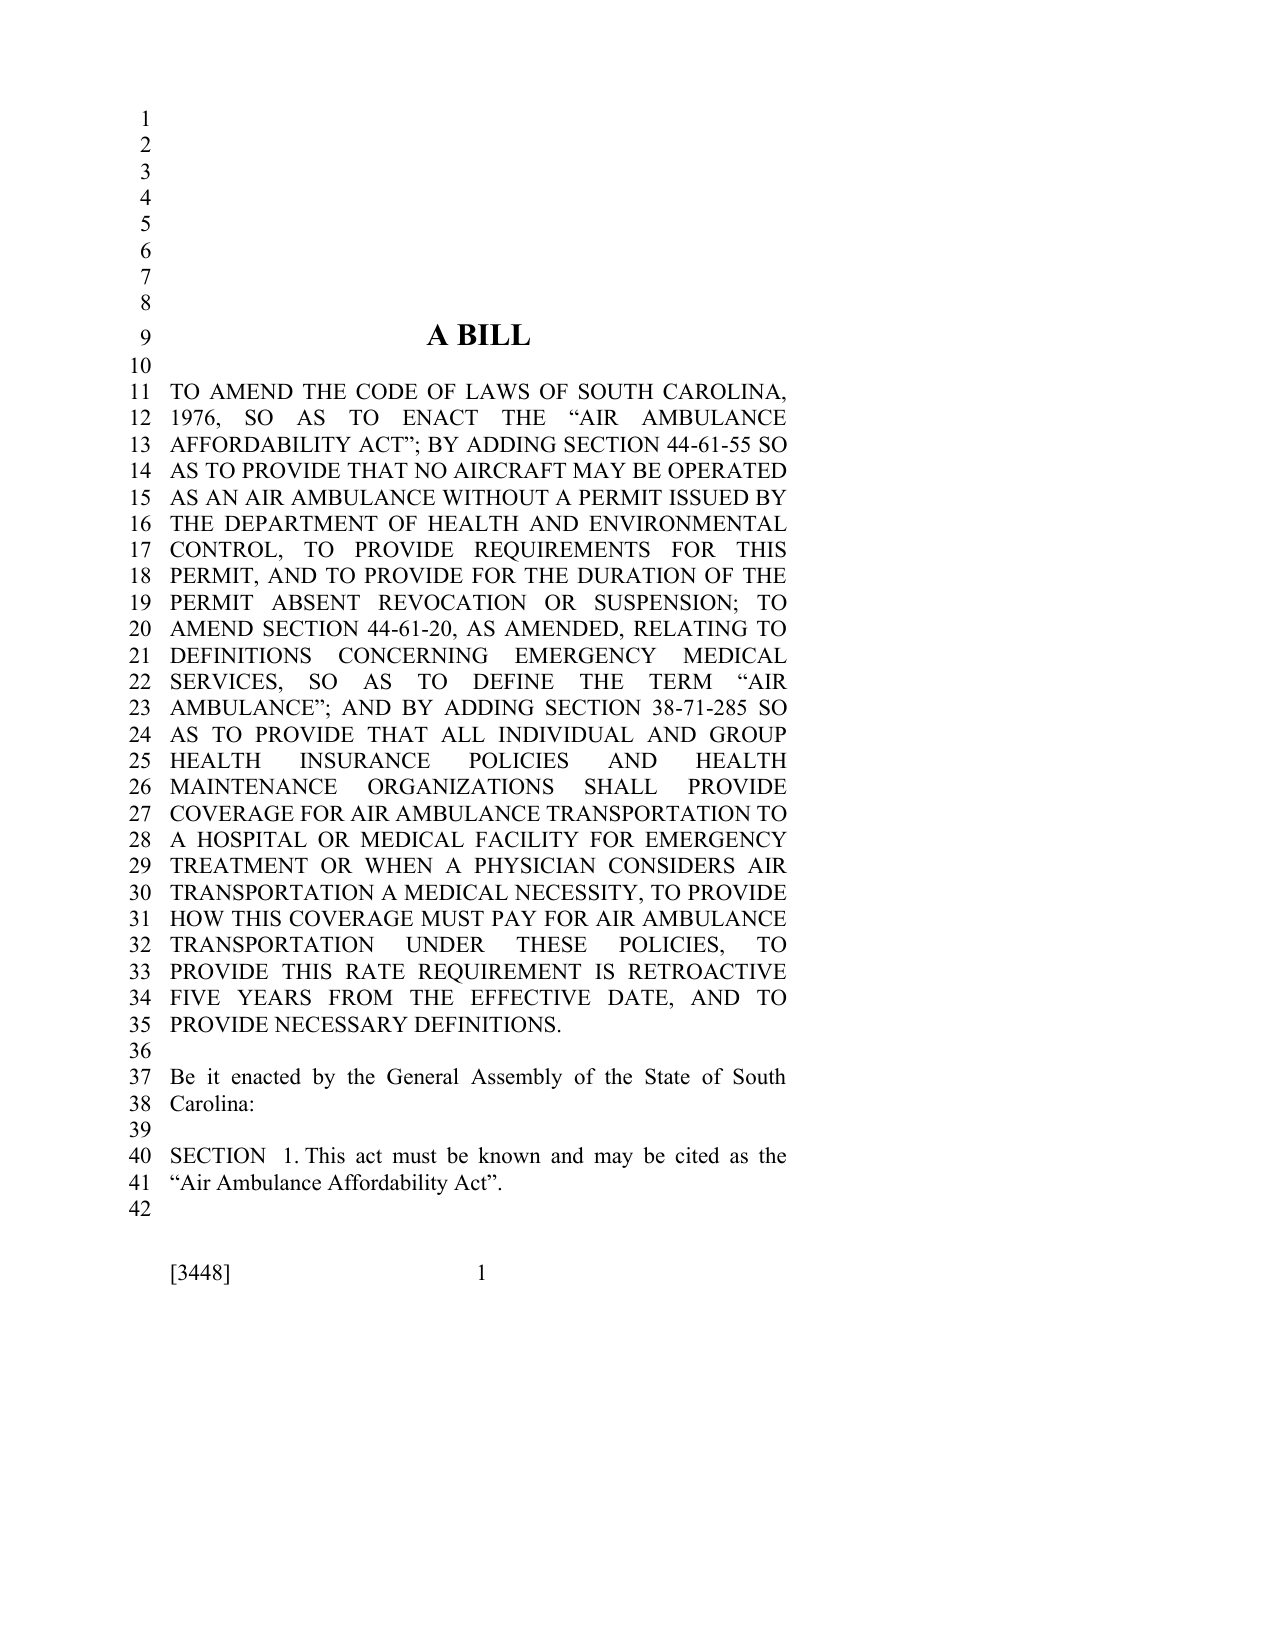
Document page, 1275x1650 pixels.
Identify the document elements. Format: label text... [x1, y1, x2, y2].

text SECTION 1. This act must be known and may be cited as the “Air Ambulance Affordability Act”. [169, 1142, 787, 1195]
text A BILL [169, 316, 787, 352]
text TO AMEND THE CODE OF LAWS OF SOUTH CAROLINA, 1976, SO AS TO ENACT THE “AIR AMBULANCE AFFORDABILITY ACT”; BY ADDING SECTION 44-61-55 SO AS TO PROVIDE THAT NO AIRCRAFT MAY BE OPERATED AS AN AIR AMBULANCE WITHOUT A PERMIT ISSUED BY THE DEPARTMENT OF HEALTH AND ENVIRONMENTAL CONTROL, TO PROVIDE REQUIREMENTS FOR THIS PERMIT, AND TO PROVIDE FOR THE DURATION OF THE PERMIT ABSENT REVOCATION OR SUSPENSION; TO AMEND SECTION 44-61-20, AS AMENDED, RELATING TO DEFINITIONS CONCERNING EMERGENCY MEDICAL SERVICES, SO AS TO DEFINE THE TERM “AIR AMBULANCE”; AND BY ADDING SECTION 38-71-285 SO AS TO PROVIDE THAT ALL INDIVIDUAL AND GROUP HEALTH INSURANCE POLICIES AND HEALTH MAINTENANCE ORGANIZATIONS SHALL PROVIDE COVERAGE FOR AIR AMBULANCE TRANSPORTATION TO A HOSPITAL OR MEDICAL FACILITY FOR EMERGENCY TREATMENT OR WHEN A PHYSICIAN CONSIDERS AIR TRANSPORTATION A MEDICAL NECESSITY, TO PROVIDE HOW THIS COVERAGE MUST PAY FOR AIR AMBULANCE TRANSPORTATION UNDER THESE POLICIES, TO PROVIDE THIS RATE REQUIREMENT IS RETROACTIVE FIVE YEARS FROM THE EFFECTIVE DATE, AND TO PROVIDE NECESSARY DEFINITIONS. [169, 378, 787, 1037]
text Be it enacted by the General Assembly of the State of South Carolina: [169, 1063, 787, 1116]
